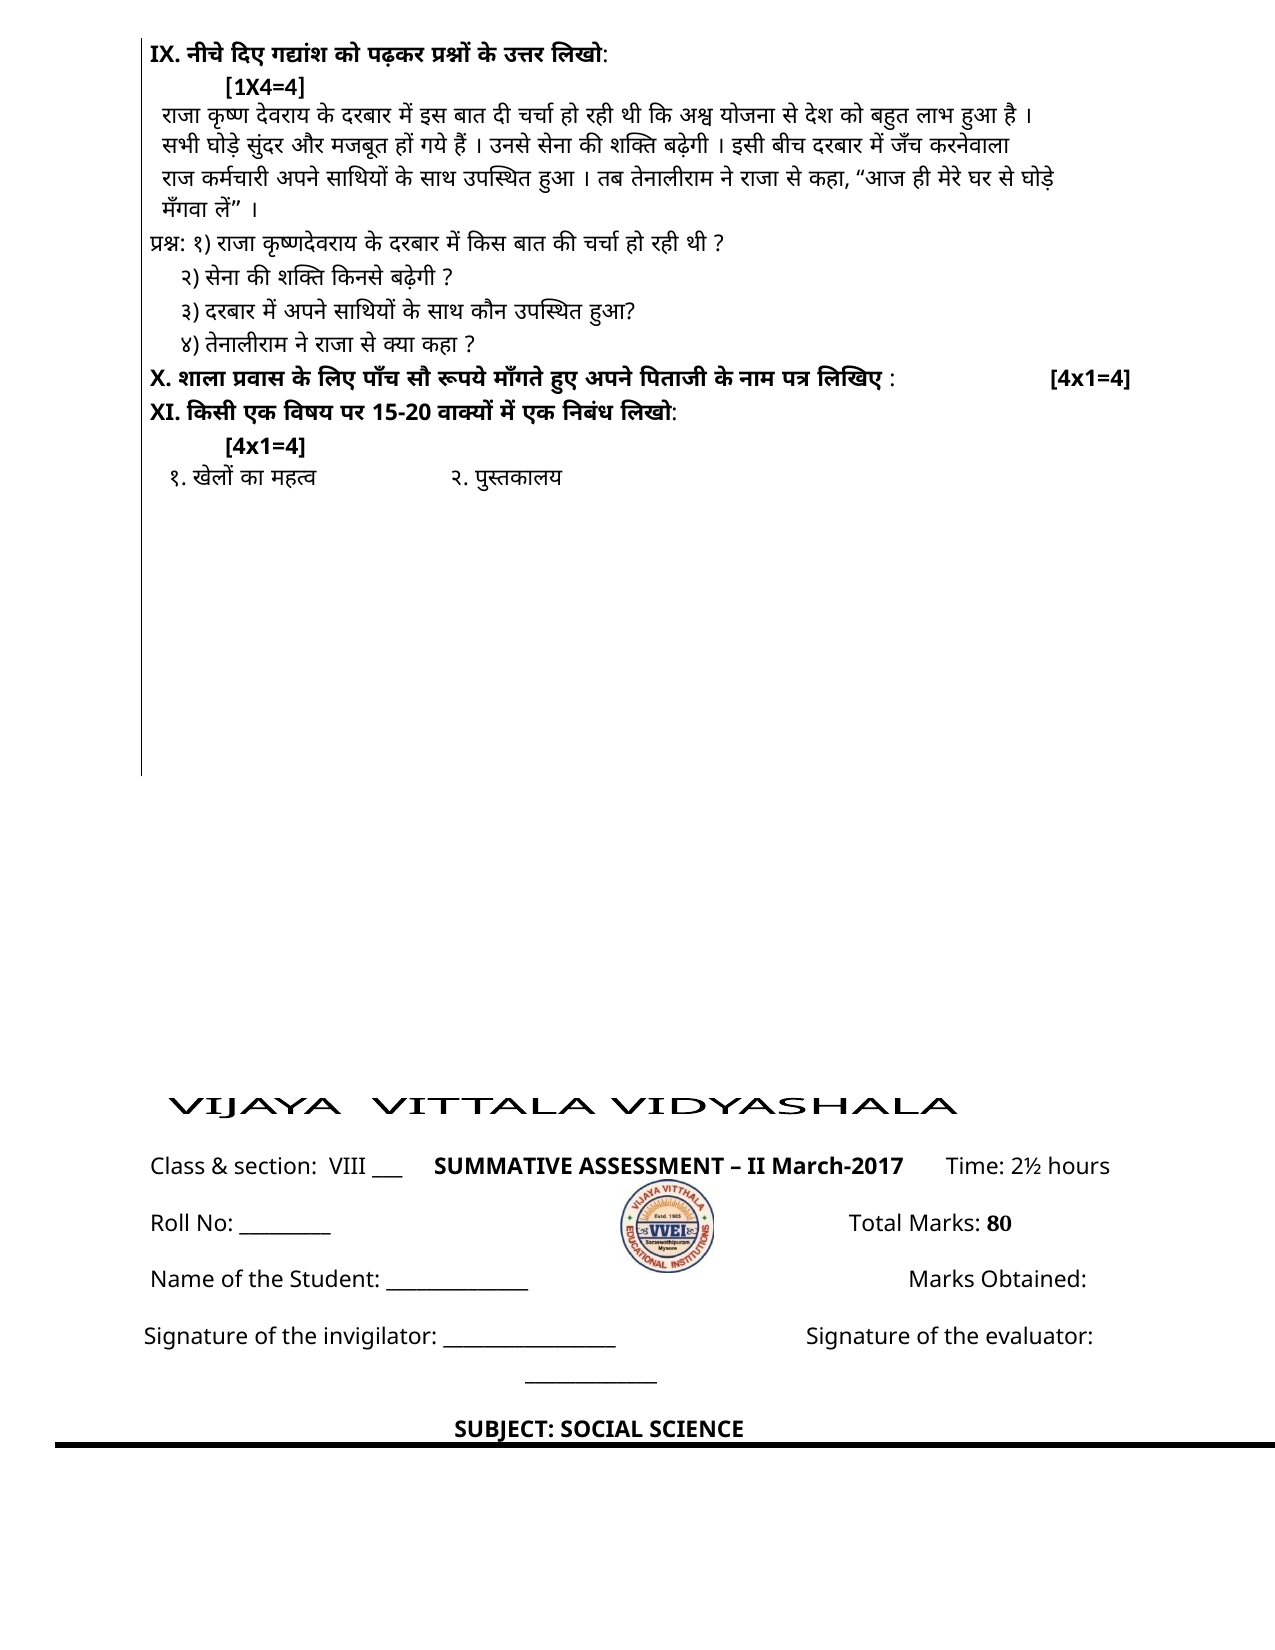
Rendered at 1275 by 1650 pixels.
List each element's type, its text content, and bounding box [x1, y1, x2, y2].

text सभी घोड़े सुंदर और मजबूत हों गये हैं । उनसे सेना की शक्ति बढ़ेगी । इसी बीच दरबार में जँच करनेवाला [142, 132, 1162, 162]
text १. खेलों का महत्व २. पुस्तकालय [142, 461, 1162, 495]
text २) सेना की शक्ति किनसे बढ़ेगी ? [142, 261, 1162, 294]
text XI. किसी एक विषय पर 15-20 वाक्यों में एक निबंध लिखो: [4x1=4] [142, 396, 1162, 461]
text प्रश्न: १) राजा कृष्णदेवराय के दरबार में किस बात की चर्चा हो रही थी ? [142, 227, 1162, 261]
text Signature of the invigilator: _________________ Signature of the evaluator: _____________ [144, 1320, 1125, 1387]
text IX. नीचे दिए गद्यांश को पढ़कर प्रश्नों के उत्तर लिखो: [1X4=4] [141, 37, 1162, 103]
text राज कर्मचारी अपने साथियों के साथ उपस्थित हुआ । तब तेनालीराम ने राजा से कहा, “आज ही मेरे घर से घोड़े [142, 162, 1162, 196]
text राजा कृष्ण देवराय के दरबार में इस बात दी चर्चा हो रही थी कि अश्व योजना से देश को बहुत लाभ हुआ है । [142, 103, 1162, 132]
text X. शाला प्रवास के लिए पाँच सौ रूपये माँगते हुए अपने पिताजी के नाम पत्र लिखिए : [4x1=4] [142, 362, 1162, 396]
text Roll No: _________ Total Marks: 80 [714, 1206, 1125, 1238]
text SUBJECT: SOCIAL SCIENCE [144, 1413, 1125, 1442]
text Roll No: _________ Total Marks: 80 [150, 1206, 620, 1238]
text Class & section: VIII ___ SUMMATIVE ASSESSMENT – II March-2017 Time: 2½ hours [150, 1150, 1125, 1181]
picture [620, 1179, 714, 1273]
text ४) तेनालीराम ने राजा से क्या कहा ? [142, 328, 1162, 362]
text मँगवा लें” । [142, 196, 1162, 227]
text ३) दरबार में अपने साथियों के साथ कौन उपस्थित हुआ? [142, 294, 1162, 328]
text Name of the Student: ______________ Marks Obtained: [150, 1263, 1125, 1294]
